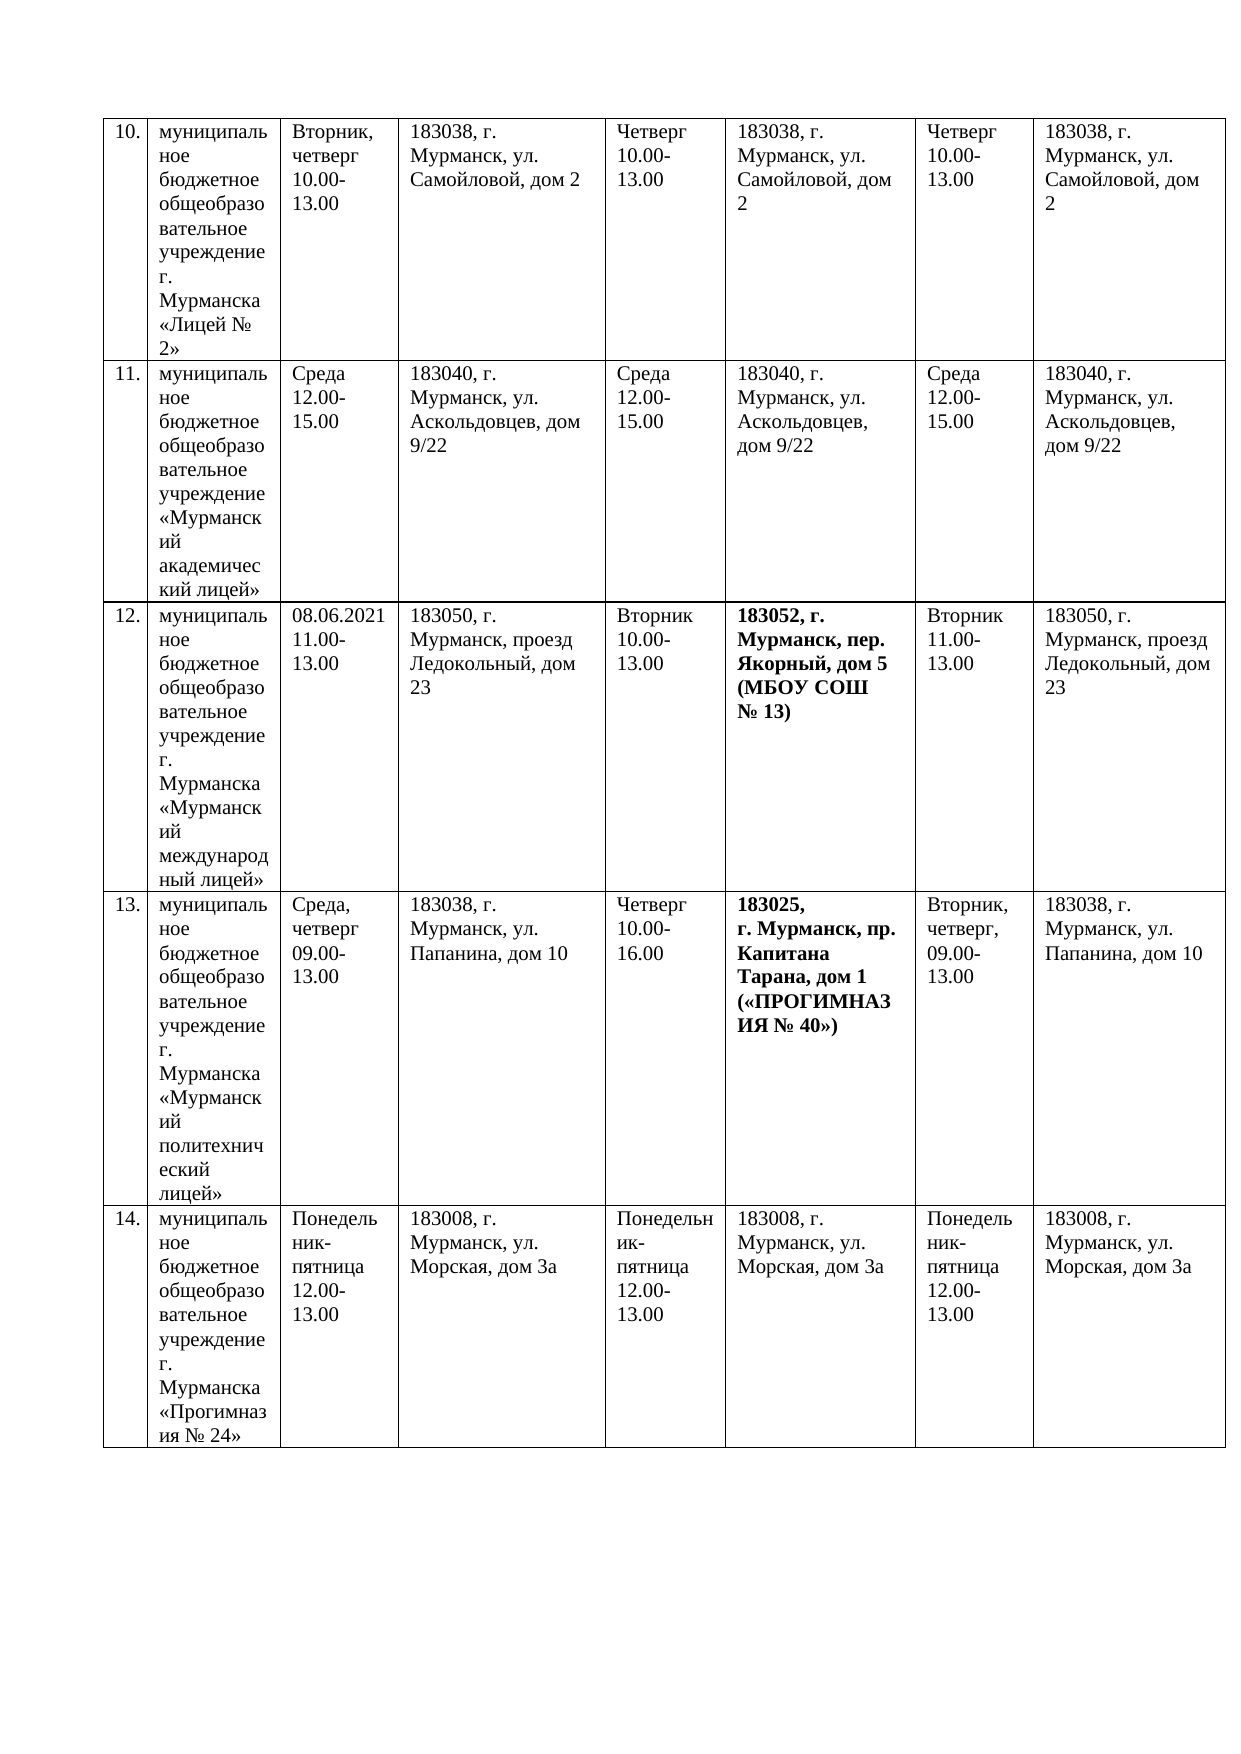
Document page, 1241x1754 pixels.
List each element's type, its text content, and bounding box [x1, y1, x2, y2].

table_cell Вторник 10.00-13.00 [606, 603, 725, 891]
table_cell 183038, г. Мурманск, ул. Самойловой, дом 2 [399, 119, 605, 360]
table_cell 183038, г. Мурманск, ул. Папанина, дом 10 [399, 892, 605, 1205]
table_cell Вторник 11.00-13.00 [916, 603, 1033, 891]
table_cell муниципальное бюджетное общеобразовательное учреждение г. Мурманска «Мурманский политехнический лицей» [148, 892, 280, 1205]
table_cell 183008, г. Мурманск, ул. Морская, дом 3а [726, 1206, 915, 1447]
table_cell 183050, г. Мурманск, проезд Ледокольный, дом 23 [399, 603, 605, 891]
table_cell Понедельник-пятница 12.00-13.00 [281, 1206, 398, 1447]
table_cell Четверг 10.00-16.00 [606, 892, 725, 1205]
table_cell [104, 119, 147, 360]
table_cell муниципальное бюджетное общеобразовательное учреждение г. Мурманска «Лицей № 2» [148, 119, 280, 360]
table_cell 08.06.2021 11.00-13.00 [281, 603, 398, 891]
table_cell 183008, г. Мурманск, ул. Морская, дом 3а [1034, 1206, 1225, 1447]
table_cell 183038, г. Мурманск, ул. Самойловой, дом 2 [726, 119, 915, 360]
table_cell Понедельник-пятница 12.00-13.00 [916, 1206, 1033, 1447]
table_cell Четверг 10.00-13.00 [916, 119, 1033, 360]
table_cell Среда, четверг 09.00-13.00 [281, 892, 398, 1205]
table_cell 183050, г. Мурманск, проезд Ледокольный, дом 23 [1034, 603, 1225, 891]
table_cell Вторник, четверг 10.00-13.00 [281, 119, 398, 360]
table_cell 183040, г. Мурманск, ул. Аскольдовцев, дом 9/22 [726, 361, 915, 601]
table_cell 183008, г. Мурманск, ул. Морская, дом 3а [399, 1206, 605, 1447]
table_cell 183025, г. Мурманск, пр. Капитана Тарана, дом 1 («ПРОГИМНАЗИЯ № 40») [726, 892, 915, 1205]
table_cell муниципальное бюджетное общеобразовательное учреждение г. Мурманска «Прогимназия № 24» [148, 1206, 280, 1447]
table_cell [104, 361, 147, 601]
table_cell 183040, г. Мурманск, ул. Аскольдовцев, дом 9/22 [1034, 361, 1225, 601]
table_cell 183040, г. Мурманск, ул. Аскольдовцев, дом 9/22 [399, 361, 605, 601]
table_cell 183038, г. Мурманск, ул. Папанина, дом 10 [1034, 892, 1225, 1205]
table_cell Среда 12.00-15.00 [916, 361, 1033, 601]
table_cell [104, 892, 147, 1205]
table_cell 183038, г. Мурманск, ул. Самойловой, дом 2 [1034, 119, 1225, 360]
table_cell Среда 12.00-15.00 [281, 361, 398, 601]
table_cell Среда 12.00-15.00 [606, 361, 725, 601]
table_cell Вторник, четверг, 09.00-13.00 [916, 892, 1033, 1205]
table_cell [104, 1206, 147, 1447]
table_cell Четверг 10.00-13.00 [606, 119, 725, 360]
table_cell муниципальное бюджетное общеобразовательное учреждение «Мурманский академический лицей» [148, 361, 280, 601]
table_cell муниципальное бюджетное общеобразовательное учреждение г. Мурманска «Мурманский международный лицей» [148, 603, 280, 891]
table_cell 183052, г. Мурманск, пер. Якорный, дом 5 (МБОУ СОШ № 13) [726, 603, 915, 891]
table_cell Понедельник-пятница 12.00-13.00 [606, 1206, 725, 1447]
table_cell [104, 603, 147, 891]
